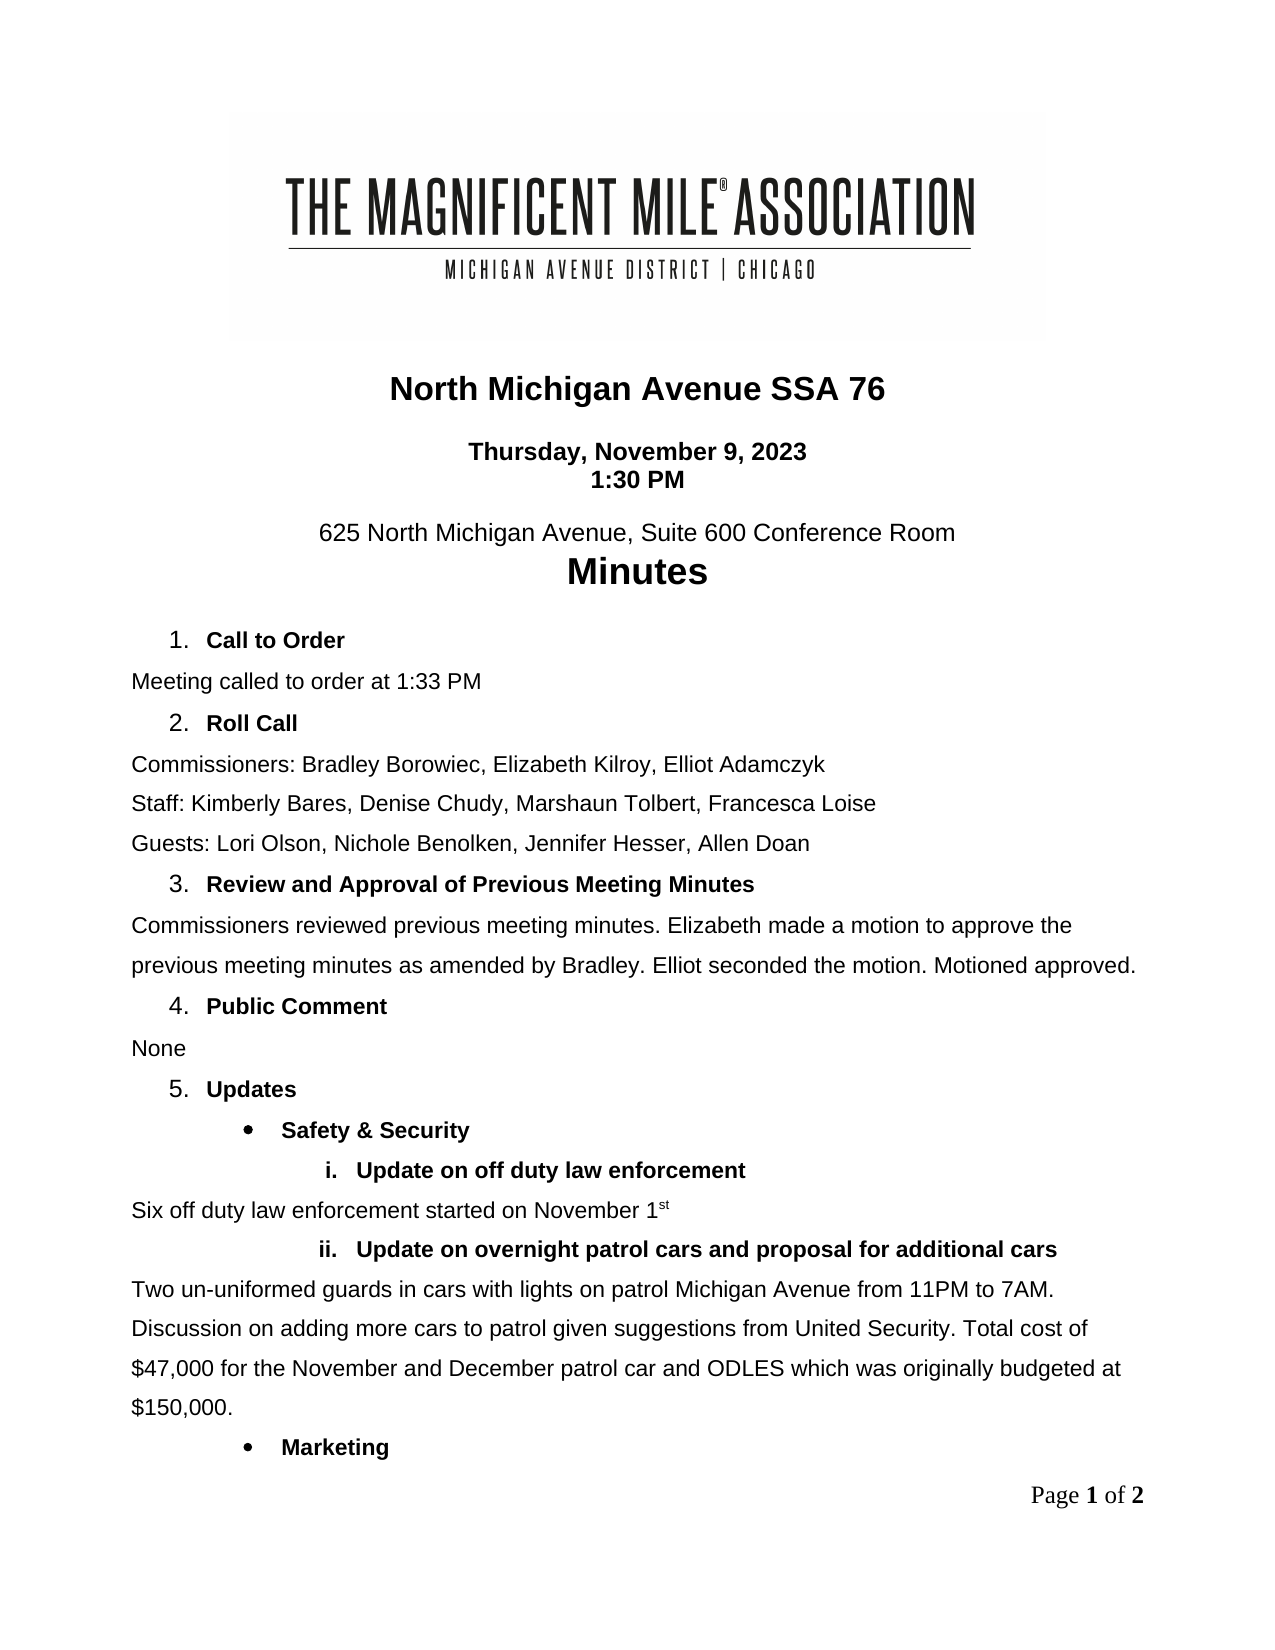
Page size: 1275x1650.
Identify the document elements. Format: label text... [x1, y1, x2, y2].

text 1:30 PM [131, 465, 1144, 494]
text Staff: Kimberly Bares, Denise Chudy, Marshaun Tolbert, Francesca Loise [131, 790, 1162, 817]
text Meeting called to order at 1:33 PM [131, 668, 1162, 694]
list Update on overnight patrol cars and proposal for additional cars [337, 1236, 1162, 1263]
text None [131, 1034, 1162, 1061]
text 625 North Michigan Avenue, Suite 600 Conference Room [131, 518, 1144, 547]
list Roll Call [169, 708, 1162, 736]
text Minutes [131, 549, 1144, 595]
list Update on off duty law enforcement [337, 1157, 1162, 1184]
text Two un-uniformed guards in cars with lights on patrol Michigan Avenue from 11PM to 7AM. Discussion on adding more cars to patrol given suggestions from United Security. Total cost of $47,000 for the November and December patrol car and ODLES which was originally budgeted at $150,000. [131, 1276, 1162, 1421]
text Six off duty law enforcement started on November 1st [131, 1197, 1162, 1223]
list Public Comment [169, 991, 1162, 1020]
list Marketing [244, 1434, 1162, 1460]
list Call to Order [169, 625, 1162, 654]
text Commissioners reviewed previous meeting minutes. Elizabeth made a motion to approve the previous meeting minutes as amended by Bradley. Elliot seconded the motion. Motioned approved. [131, 912, 1162, 978]
list Updates [169, 1074, 1162, 1103]
list Review and Approval of Previous Meeting Minutes [169, 869, 1162, 898]
text Commissioners: Bradley Borowiec, Elizabeth Kilroy, Elliot Adamczyk [131, 751, 1162, 777]
text Guests: Lori Olson, Nichole Benolken, Jennifer Hesser, Allen Doan [131, 830, 1162, 856]
text North Michigan Avenue SSA 76 [131, 369, 1144, 408]
picture [228, 112, 1047, 341]
text Thursday, November 9, 2023 [131, 437, 1144, 465]
list Safety & Security [244, 1117, 1162, 1144]
